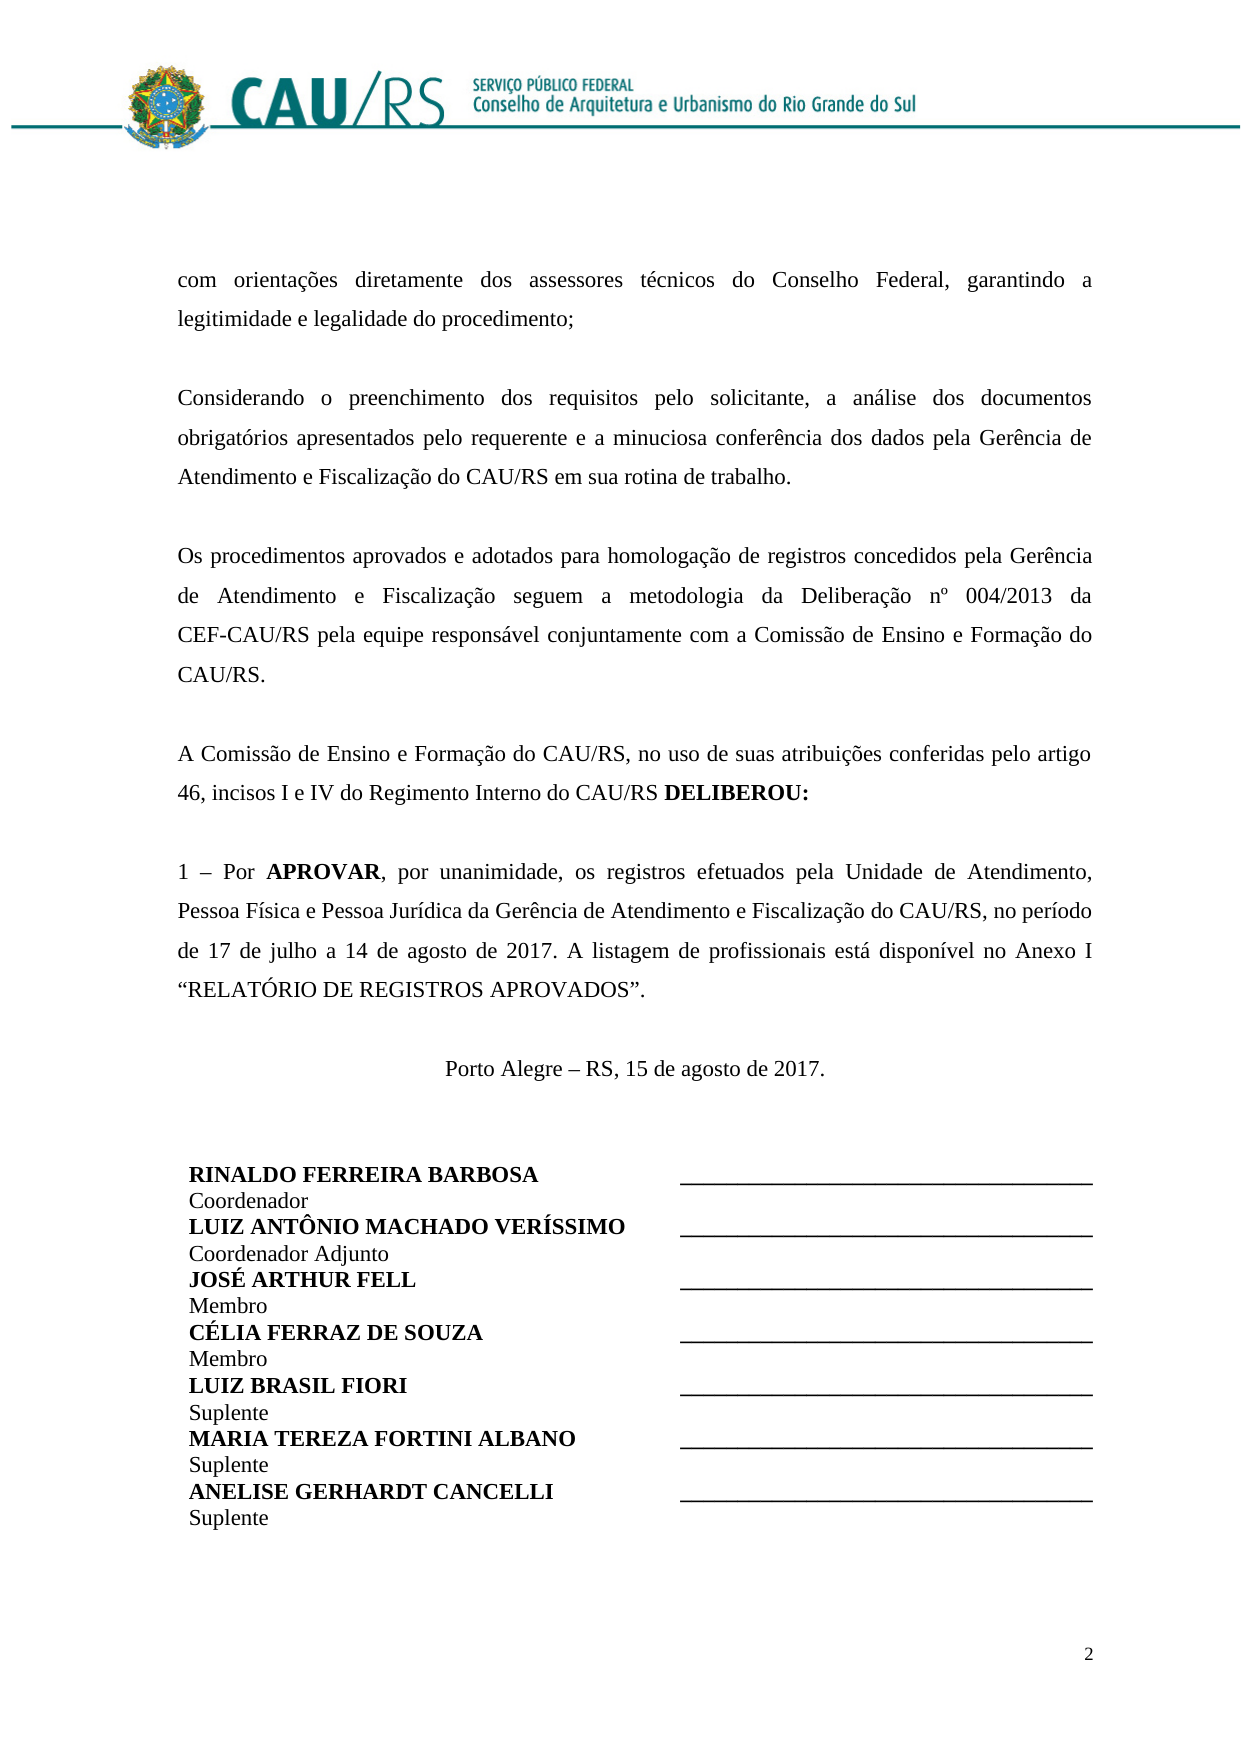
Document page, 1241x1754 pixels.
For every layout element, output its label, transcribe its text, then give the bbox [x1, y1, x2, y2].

text 1 – Por APROVAR, por unanimidade, os registros efetuados pela Unidade de Atendimento, Pessoa Física e Pessoa Jurídica da Gerência de Atendimento e Fiscalização do CAU/RS, no período de 17 de julho a 14 de agosto de 2017. A listagem de profissionais está disponível no Anexo I “RELATÓRIO DE REGISTROS APROVADOS”. [177, 858, 1093, 1003]
table_cell ____________________________________ ____________________________________ ____________________________________ [669, 1373, 1104, 1531]
text Porto Alegre – RS, 15 de agosto de 2017. [177, 1055, 1093, 1082]
table_cell LUIZ BRASIL FIORI Suplente MARIA TEREZA FORTINI ALBANO Suplente ANELISE GERHARDT CANCELLI Suplente [177, 1373, 669, 1531]
text A Comissão de Ensino e Formação do CAU/RS, no uso de suas atribuições conferidas pelo artigo 46, incisos I e IV do Regimento Interno do CAU/RS DELIBEROU: [177, 739, 1093, 805]
table_header ____________________________________ [669, 1161, 1104, 1213]
picture [11, 0, 1241, 160]
text Considerando o preenchimento dos requisitos pelo solicitante, a análise dos documentos obrigatórios apresentados pelo requerente e a minuciosa conferência dos dados pela Gerência de Atendimento e Fiscalização do CAU/RS em sua rotina de trabalho. [177, 384, 1093, 489]
table_cell ____________________________________ [669, 1214, 1104, 1266]
table_cell ____________________________________ ____________________________________ [669, 1266, 1104, 1372]
table_header RINALDO FERREIRA BARBOSA Coordenador [177, 1161, 669, 1213]
text Os procedimentos aprovados e adotados para homologação de registros concedidos pela Gerência de Atendimento e Fiscalização seguem a metodologia da Deliberação nº 004/2013 da CEF-CAU/RS pela equipe responsável conjuntamente com a Comissão de Ensino e Formação do CAU/RS. [177, 542, 1093, 687]
table_cell LUIZ ANTÔNIO MACHADO VERÍSSIMO Coordenador Adjunto [177, 1214, 669, 1266]
table_cell JOSÉ ARTHUR FELL Membro CÉLIA FERRAZ DE SOUZA Membro [177, 1266, 669, 1372]
